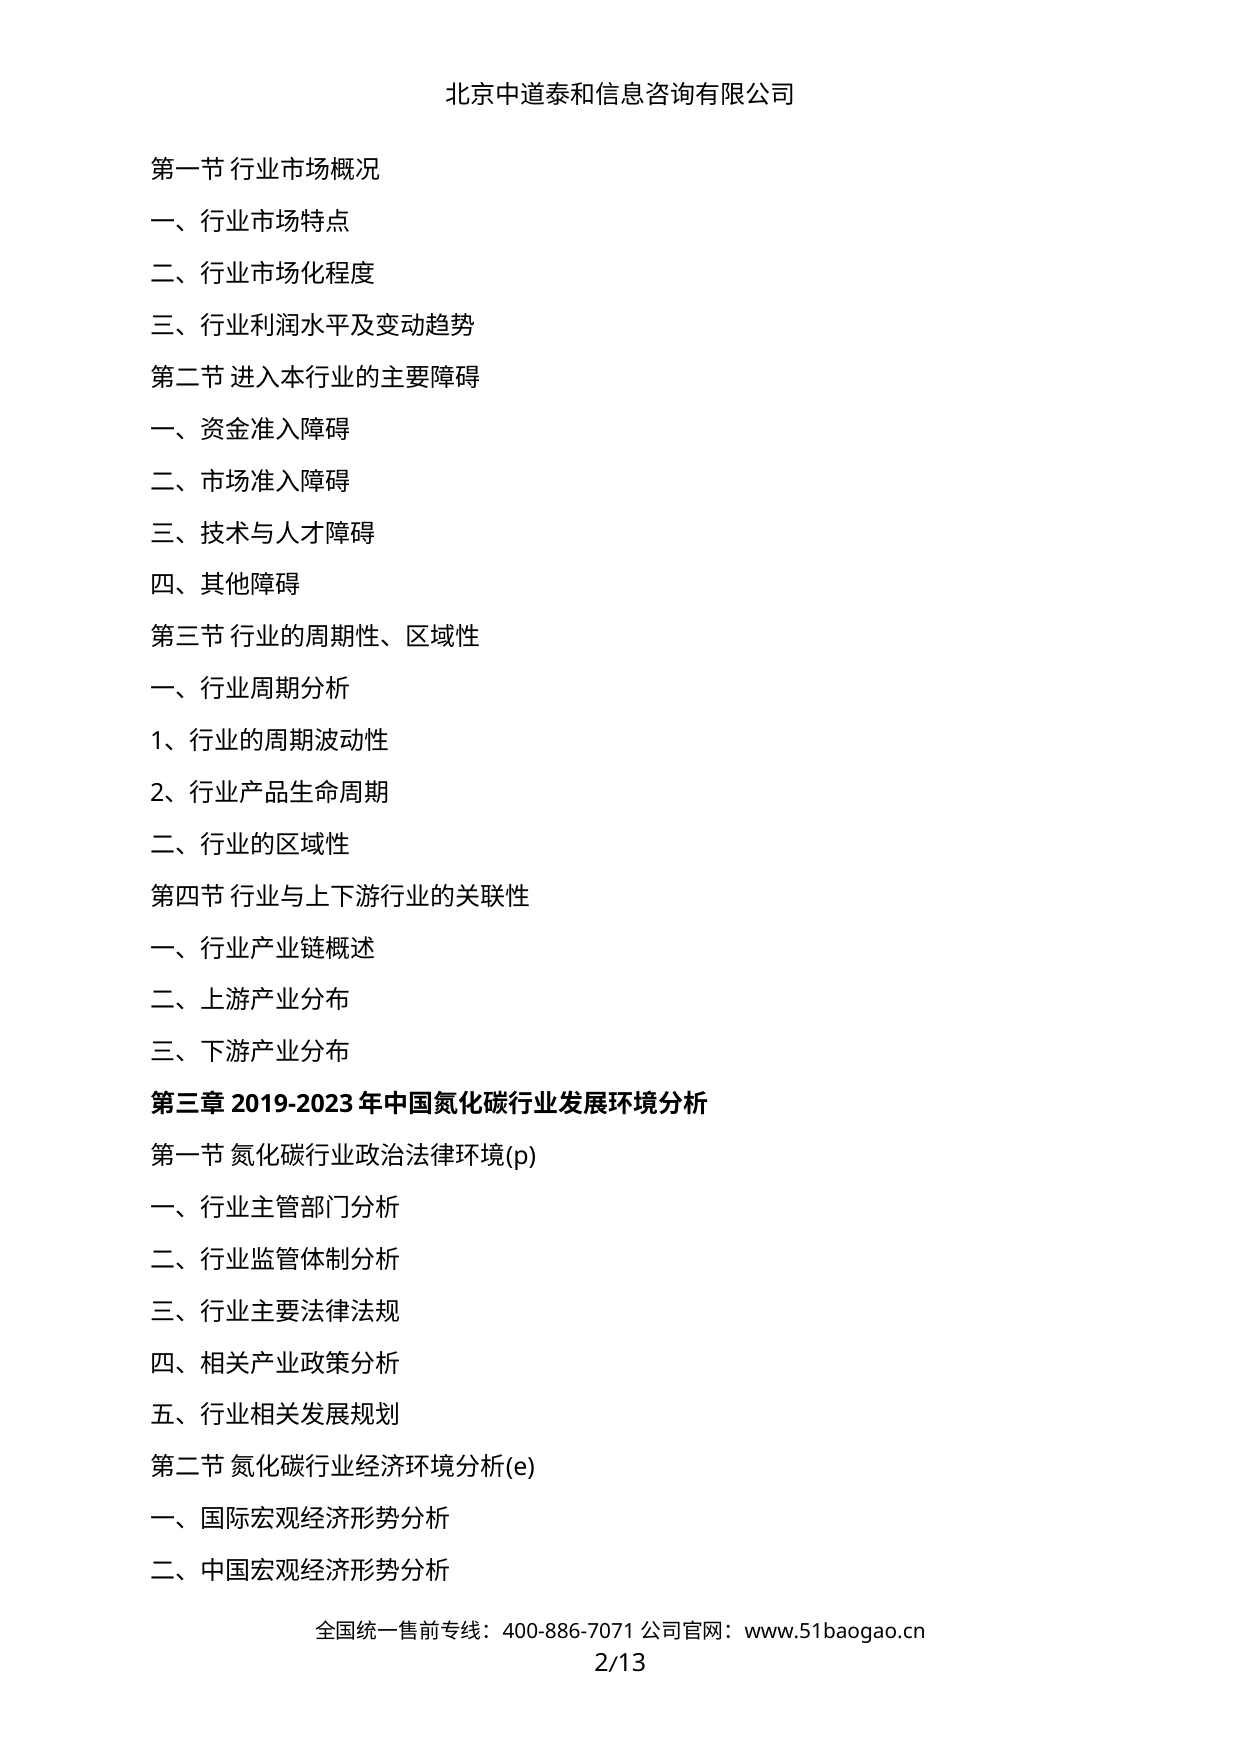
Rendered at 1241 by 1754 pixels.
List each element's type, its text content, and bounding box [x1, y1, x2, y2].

text 第一节 氮化碳行业政治法律环境(p) [150, 1136, 1090, 1172]
text 三、行业利润水平及变动趋势 [150, 306, 1090, 342]
text 二、上游产业分布 [150, 980, 1090, 1016]
text 第三章 2019-2023年中国氮化碳行业发展环境分析 [150, 1084, 1090, 1120]
text 四、相关产业政策分析 [150, 1343, 1090, 1379]
text 一、资金准入障碍 [150, 409, 1090, 446]
text 第四节 行业与上下游行业的关联性 [150, 876, 1090, 912]
text 一、行业周期分析 [150, 669, 1090, 705]
text 第二节 进入本行业的主要障碍 [150, 357, 1090, 394]
text 四、其他障碍 [150, 565, 1090, 601]
text 三、下游产业分布 [150, 1032, 1090, 1068]
text 2、行业产品生命周期 [150, 772, 1090, 809]
text 一、行业市场特点 [150, 202, 1090, 238]
text 二、行业市场化程度 [150, 254, 1090, 290]
text 第二节 氮化碳行业经济环境分析(e) [150, 1447, 1090, 1483]
text 三、行业主要法律法规 [150, 1291, 1090, 1327]
text 五、行业相关发展规划 [150, 1395, 1090, 1431]
text 一、国际宏观经济形势分析 [150, 1499, 1090, 1535]
text 一、行业主管部门分析 [150, 1187, 1090, 1224]
text 三、技术与人才障碍 [150, 513, 1090, 549]
text 第三节 行业的周期性、区域性 [150, 617, 1090, 653]
text 1、行业的周期波动性 [150, 721, 1090, 757]
text 二、行业监管体制分析 [150, 1239, 1090, 1276]
text 二、中国宏观经济形势分析 [150, 1551, 1090, 1587]
text 二、市场准入障碍 [150, 461, 1090, 497]
text 第一节 行业市场概况 [150, 150, 1090, 186]
text 二、行业的区域性 [150, 824, 1090, 861]
text 一、行业产业链概述 [150, 928, 1090, 964]
